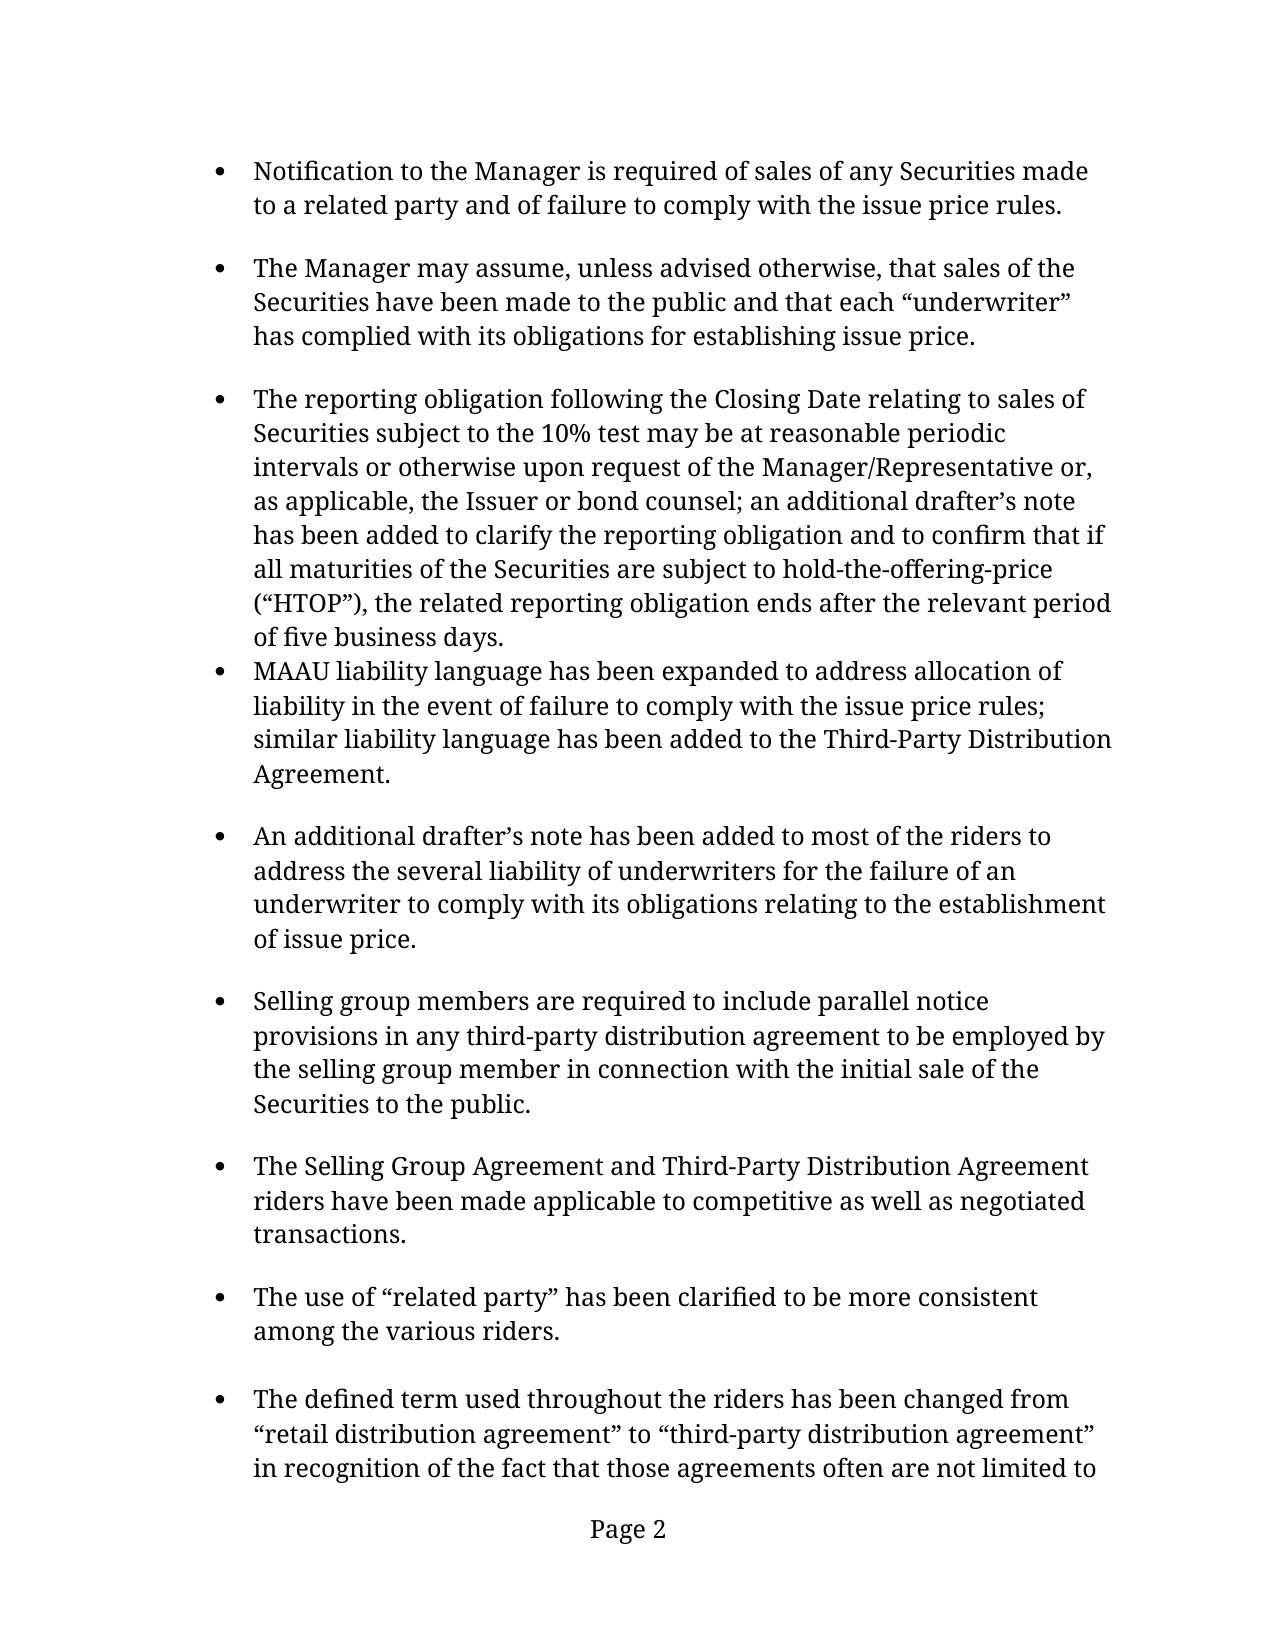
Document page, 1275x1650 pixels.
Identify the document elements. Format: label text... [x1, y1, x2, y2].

list The reporting obligation following the Closing Date relating to sales of Securities subject to the 10% test may be at reasonable periodic intervals or otherwise upon request of the Manager/Representative or, as applicable, the Issuer or bond counsel; an additional drafter’s note has been added to clarify the reporting obligation and to confirm that if all maturities of the Securities are subject to hold-the-offering-price (“HTOP”), the related reporting obligation ends after the relevant period of five business days. [216, 382, 1116, 654]
list The Selling Group Agreement and Third-Party Distribution Agreement riders have been made applicable to competitive as well as negotiated transactions. [216, 1149, 1116, 1280]
list The Manager may assume, unless advised otherwise, that sales of the Securities have been made to the public and that each “underwriter” has complied with its obligations for establishing issue price. [216, 251, 1116, 382]
list The use of “related party” has been clarified to be more consistent among the various riders. [216, 1280, 1116, 1348]
list Notification to the Manager is required of sales of any Securities made to a related party and of failure to comply with the issue price rules. [216, 154, 1116, 251]
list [216, 1382, 1116, 1484]
list MAAU liability language has been expanded to address allocation of liability in the event of failure to comply with the issue price rules; similar liability language has been added to the Third-Party Distribution Agreement. [216, 654, 1116, 819]
list An additional drafter’s note has been added to most of the riders to address the several liability of underwriters for the failure of an underwriter to comply with its obligations relating to the establishment of issue price. [216, 819, 1116, 984]
list Selling group members are required to include parallel notice provisions in any third-party distribution agreement to be employed by the selling group member in connection with the initial sale of the Securities to the public. [216, 984, 1116, 1149]
